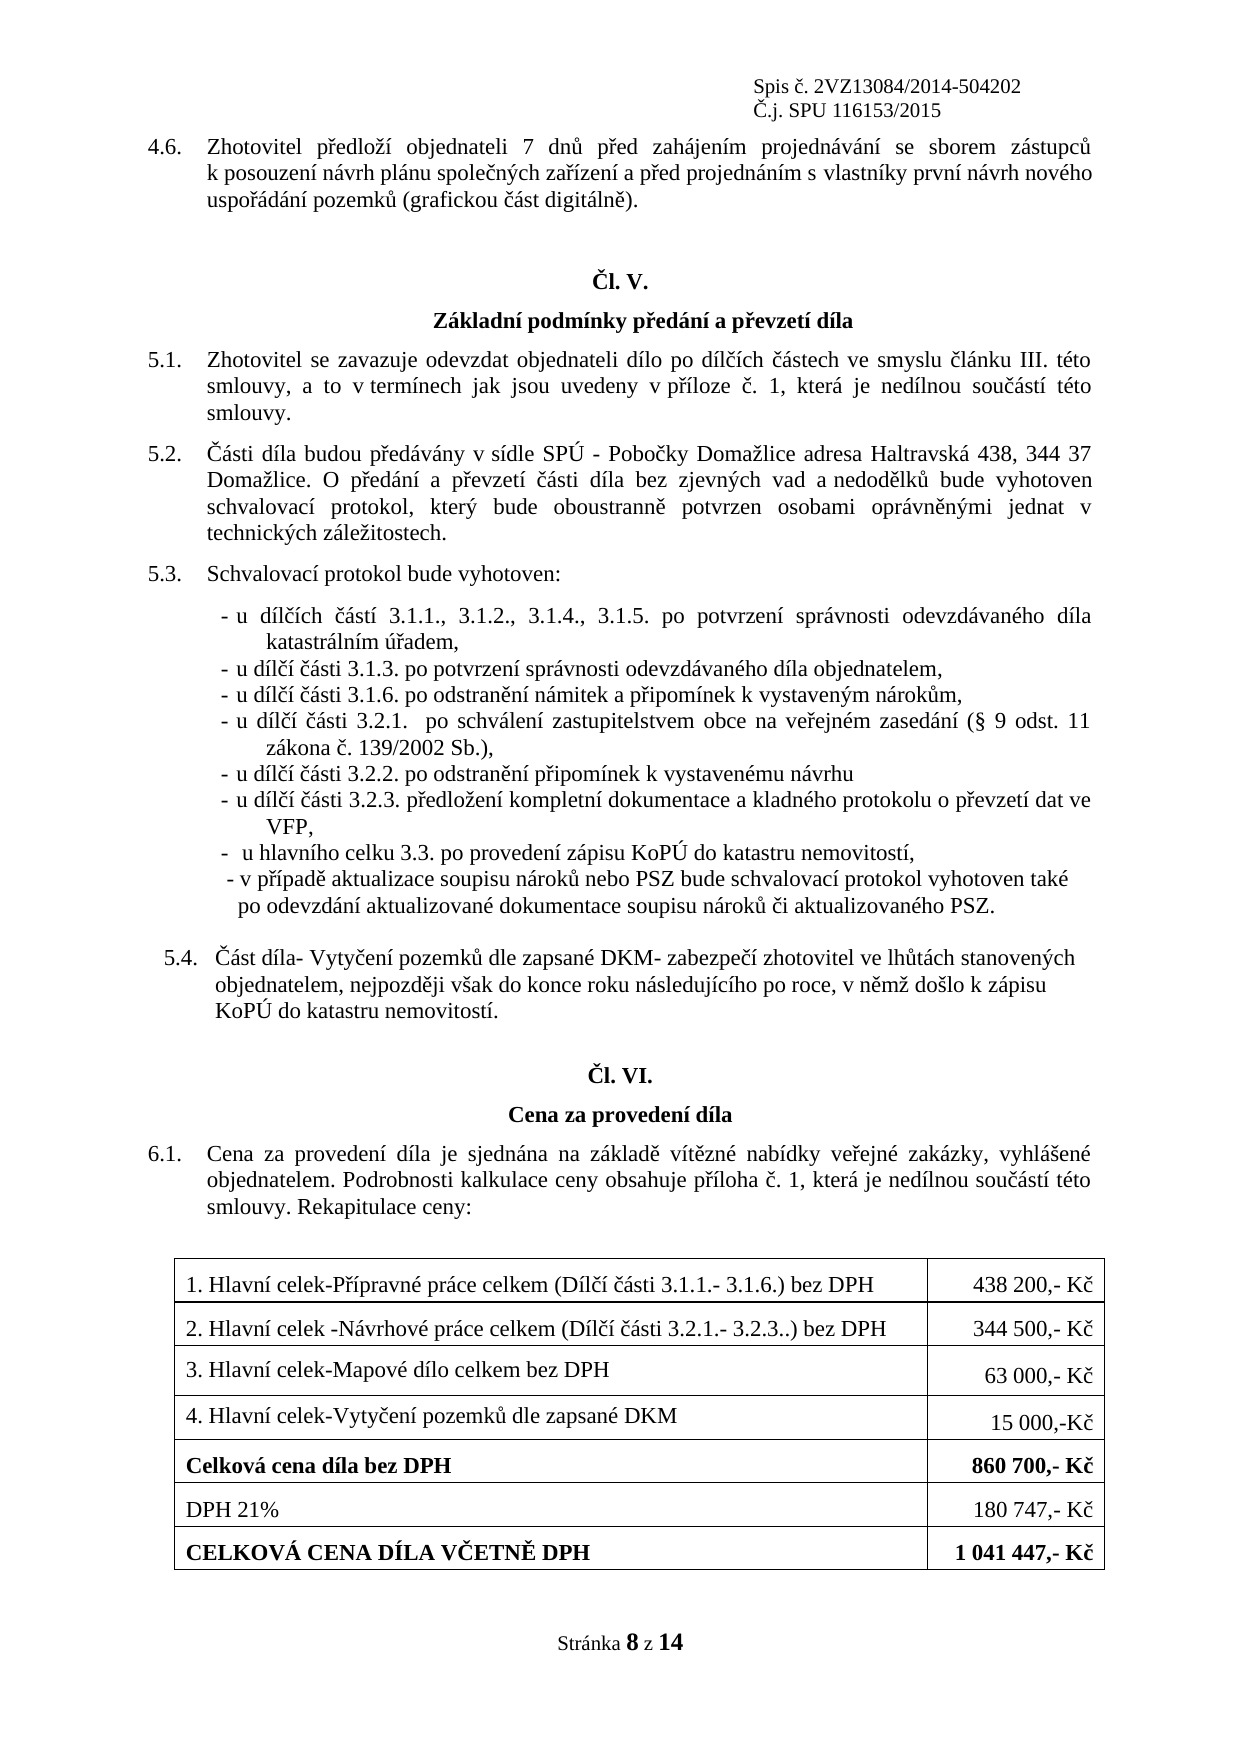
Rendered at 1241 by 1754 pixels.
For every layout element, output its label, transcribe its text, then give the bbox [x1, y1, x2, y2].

list Části díla budou předávány v sídle SPÚ - Pobočky Domažlice adresa Haltravská 438, 344 37 Domažlice. O předání a převzetí části díla bez zjevných vad a nedodělků bude vyhotoven schvalovací protokol, který bude oboustranně potvrzen osobami oprávněnými jednat v technických záležitostech. [148, 440, 1093, 546]
list KoPÚ do katastru nemovitostí. [163, 997, 1093, 1023]
table_cell 63 000,- Kč [928, 1346, 1104, 1395]
list po odevzdání aktualizované dokumentace soupisu nároků či aktualizovaného PSZ. [163, 892, 1093, 918]
list Cena za provedení díla je sjednána na základě vítězné nabídky veřejné zakázky, vyhlášené objednatelem. Podrobnosti kalkulace ceny obsahuje příloha č. 1, která je nedílnou součástí této smlouvy. Rekapitulace ceny: [148, 1140, 1093, 1219]
list 5.4. Část díla- Vytyčení pozemků dle zapsané DKM- zabezpečí zhotovitel ve lhůtách stanovených [163, 944, 1093, 971]
list Zhotovitel předloží objednateli 7 dnů před zahájením projednávání se sborem zástupců k posouzení návrh plánu společných zařízení a před projednáním s vlastníky první návrh nového uspořádání pozemků (grafickou část digitálně). [148, 133, 1093, 212]
list - u dílčí části 3.2.3. předložení kompletní dokumentace a kladného protokolu o převzetí dat ve VFP, [163, 786, 1093, 839]
list objednatelem, nejpozději však do konce roku následujícího po roce, v němž došlo k zápisu [163, 971, 1093, 997]
table_cell CELKOVÁ CENA DÍLA VČETNĚ DPH [175, 1527, 927, 1569]
table_cell 180 747,- Kč [928, 1483, 1104, 1526]
table_header 1. Hlavní celek-Přípravné práce celkem (Dílčí části 3.1.1.- 3.1.6.) bez DPH [175, 1259, 927, 1301]
list - u dílčí části 3.2.1. po schválení zastupitelstvem obce na veřejném zasedání (§ 9 odst. 11 zákona č. 139/2002 Sb.), [163, 707, 1093, 760]
table_cell 15 000,-Kč [928, 1396, 1104, 1439]
table_cell DPH 21% [175, 1483, 927, 1526]
list - u dílčích částí 3.1.1., 3.1.2., 3.1.4., 3.1.5. po potvrzení správnosti odevzdávaného díla katastrálním úřadem, [163, 602, 1093, 654]
subtitle Cena za provedení díla [148, 1101, 1093, 1128]
text Čl. V. [148, 268, 1093, 295]
subtitle Základní podmínky předání a převzetí díla [148, 307, 1093, 333]
table_cell 2. Hlavní celek -Návrhové práce celkem (Dílčí části 3.2.1.- 3.2.3..) bez DPH [175, 1303, 927, 1345]
table_cell 344 500,- Kč [928, 1303, 1104, 1345]
list - v případě aktualizace soupisu nároků nebo PSZ bude schvalovací protokol vyhotoven také [163, 865, 1093, 892]
table_cell 1 041 447,- Kč [928, 1527, 1104, 1569]
text Čl. VI. [148, 1062, 1093, 1089]
list Schvalovací protokol bude vyhotoven: [148, 561, 1093, 587]
list Zhotovitel se zavazuje odevzdat objednateli dílo po dílčích částech ve smyslu článku III. této smlouvy, a to v termínech jak jsou uvedeny v příloze č. 1, která je nedílnou součástí této smlouvy. [148, 346, 1093, 425]
table_cell 860 700,- Kč [928, 1440, 1104, 1482]
table_cell 4. Hlavní celek-Vytyčení pozemků dle zapsané DKM [175, 1396, 927, 1439]
table_header 438 200,- Kč [928, 1259, 1104, 1301]
table_cell Celková cena díla bez DPH [175, 1440, 927, 1482]
list - u hlavního celku 3.3. po provedení zápisu KoPÚ do katastru nemovitostí, [163, 839, 1093, 865]
list - u dílčí části 3.1.3. po potvrzení správnosti odevzdávaného díla objednatelem, [163, 654, 1093, 681]
list - u dílčí části 3.2.2. po odstranění připomínek k vystavenému návrhu [163, 760, 1093, 786]
text - u dílčí části 3.1.6. po odstranění námitek a připomínek k vystaveným nárokům, [163, 681, 1093, 707]
table_cell 3. Hlavní celek-Mapové dílo celkem bez DPH [175, 1346, 927, 1395]
